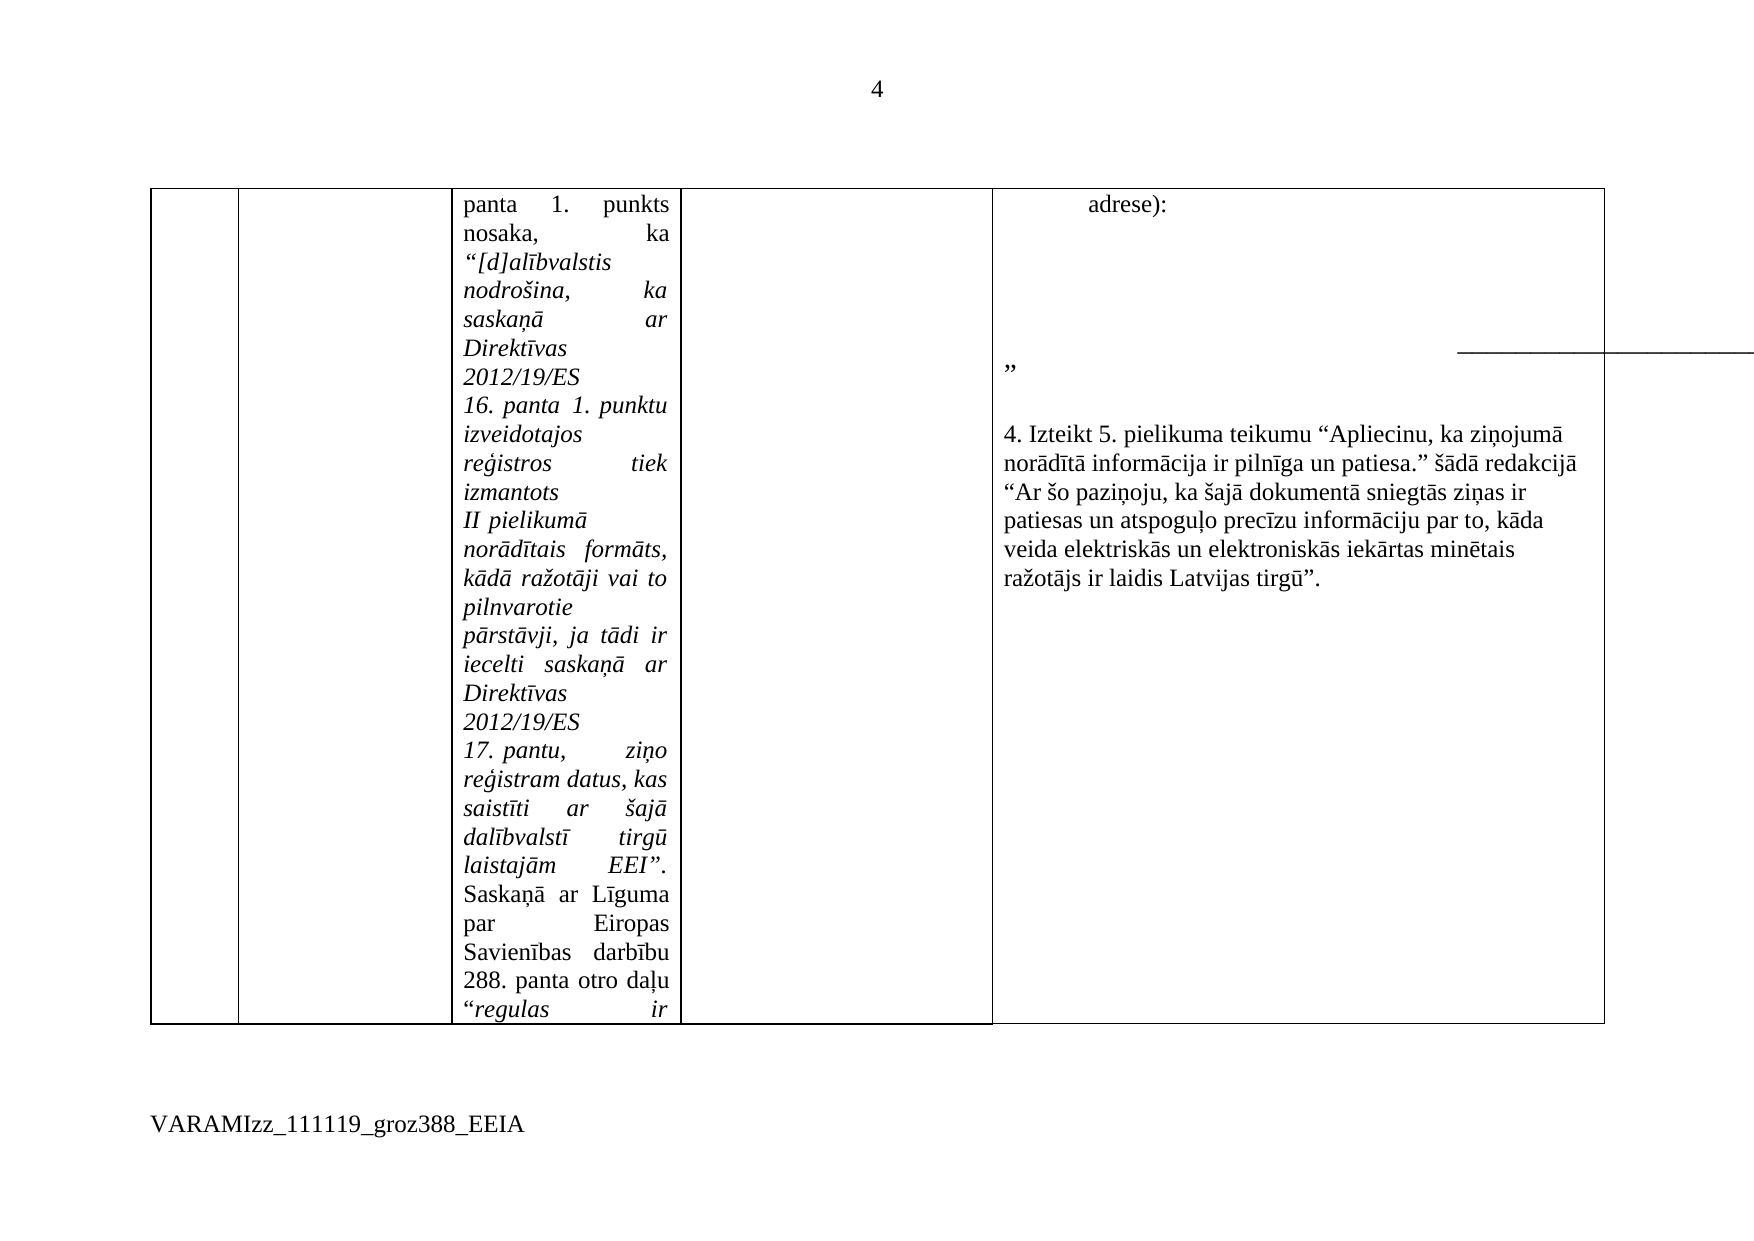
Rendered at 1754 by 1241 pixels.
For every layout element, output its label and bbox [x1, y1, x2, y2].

table_cell [453, 189, 680, 1023]
table_cell [152, 189, 238, 1023]
table_cell [239, 189, 451, 1023]
table_cell [682, 189, 992, 1023]
table_cell [993, 189, 1604, 1023]
